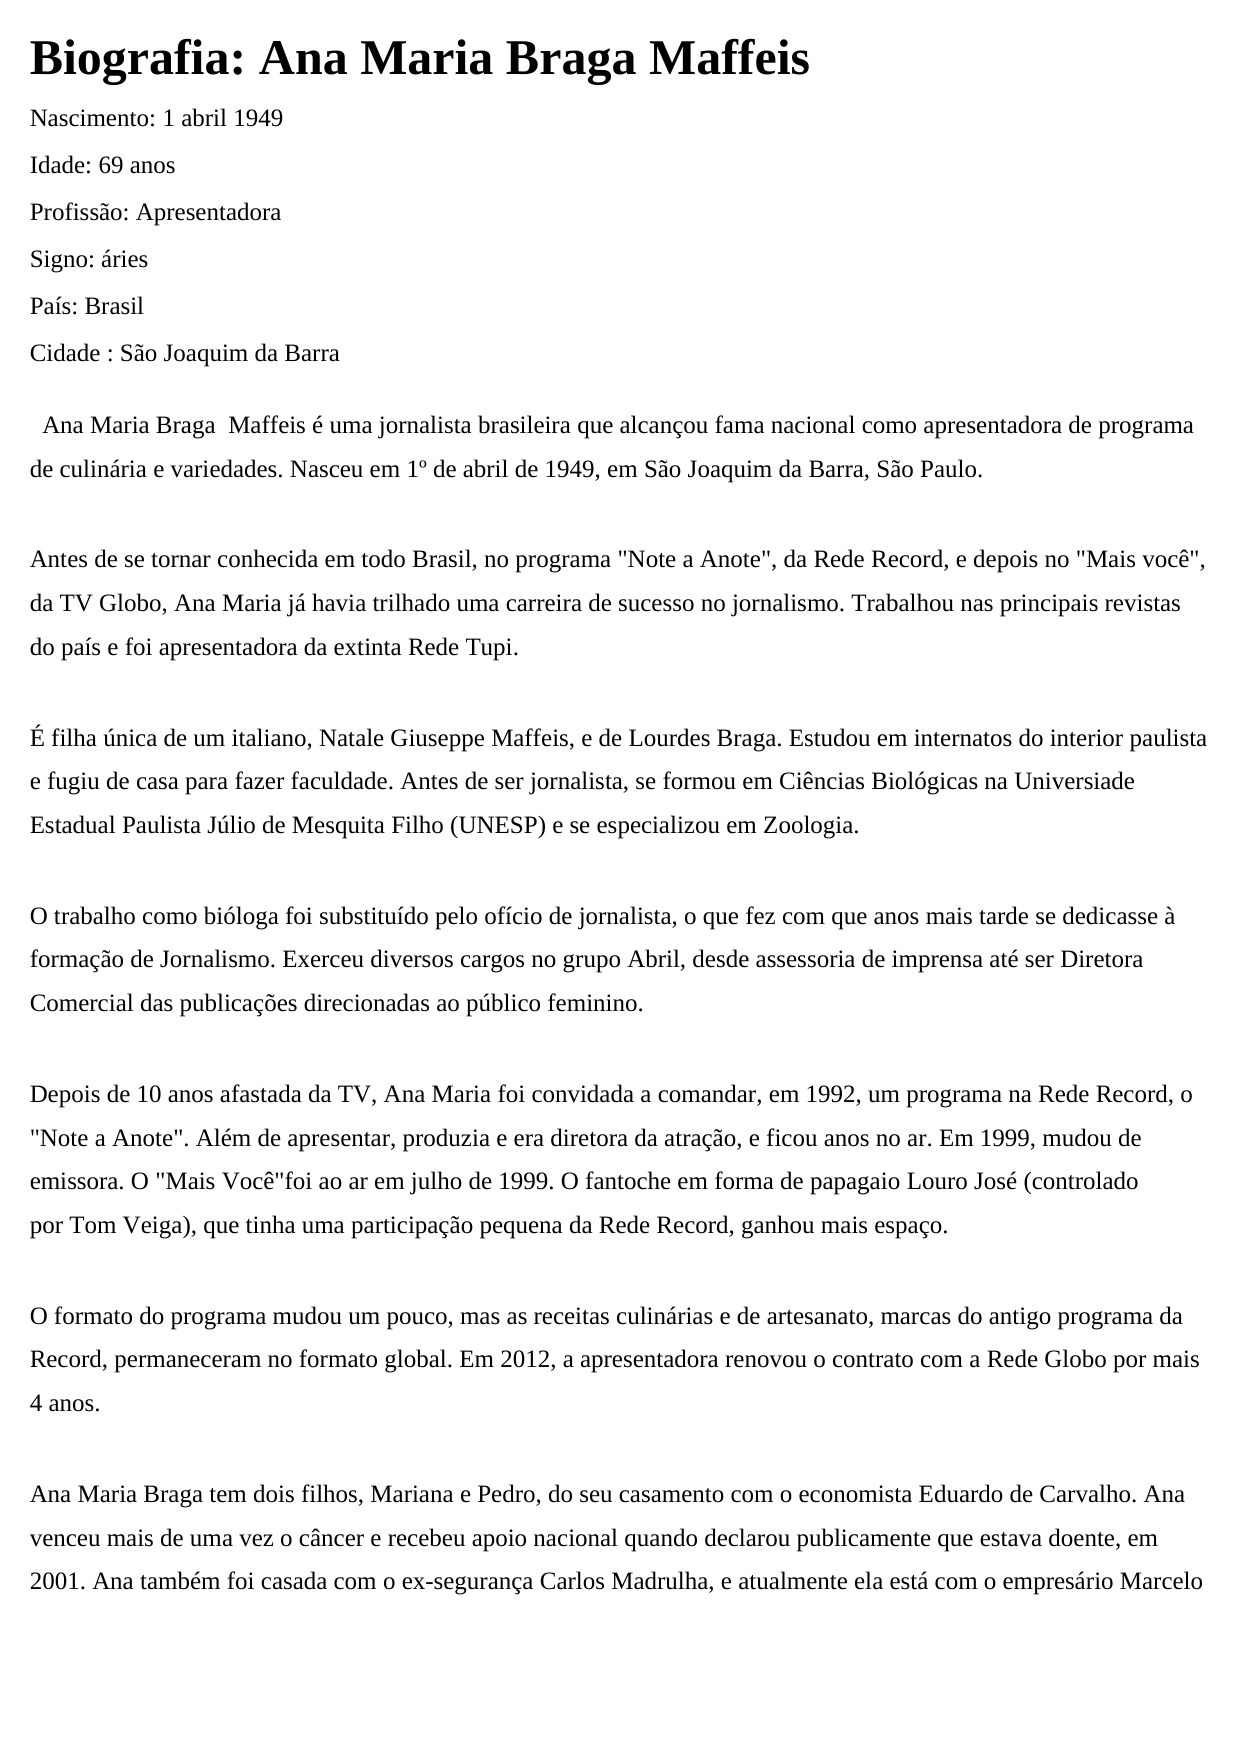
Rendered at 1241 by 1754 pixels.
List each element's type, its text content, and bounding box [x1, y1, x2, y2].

text Cidade : São Joaquim da Barra [29, 319, 1211, 366]
text País: Brasil [29, 273, 1211, 319]
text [29, 1464, 1211, 1595]
text Signo: áries [29, 226, 1211, 273]
text O trabalho como bióloga foi substituído pelo ofício de jornalista, o que fez com que anos mais tarde se dedicasse à formação de Jornalismo. Exerceu diversos cargos no grupo Abril, desde assessoria de imprensa até ser Diretora Comercial das publicações direcionadas ao público feminino. [29, 886, 1211, 1017]
text Biografia: Ana Maria Braga Maffeis [29, 15, 1211, 85]
text Profissão: Apresentadora [29, 179, 1211, 226]
text Depois de 10 anos afastada da TV, Ana Maria foi convidada a comandar, em 1992, um programa na Rede Record, o "Note a Anote". Além de apresentar, produzia e era diretora da atração, e ficou anos no ar. Em 1999, mudou de emissora. O "Mais Você"foi ao ar em julho de 1999. O fantoche em forma de papagaio Louro José (controlado por Tom Veiga), que tinha uma participação pequena da Rede Record, ganhou mais espaço. [29, 1064, 1211, 1239]
text Nascimento: 1 abril 1949 [29, 85, 1211, 132]
text Ana Maria Braga Maffeis é uma jornalista brasileira que alcançou fama nacional como apresentadora de programa de culinária e variedades. Nasceu em 1º de abril de 1949, em São Joaquim da Barra, São Paulo. [29, 395, 1211, 483]
text Antes de se tornar conhecida em todo Brasil, no programa "Note a Anote", da Rede Record, e depois no "Mais você", da TV Globo, Ana Maria já havia trilhado uma carreira de sucesso no jornalismo. Trabalhou nas principais revistas do país e foi apresentadora da extinta Rede Tupi. [29, 529, 1211, 661]
text É filha única de um italiano, Natale Giuseppe Maffeis, e de Lourdes Braga. Estudou em internatos do interior paulista e fugiu de casa para fazer faculdade. Antes de ser jornalista, se formou em Ciências Biológicas na Universiade Estadual Paulista Júlio de Mesquita Filho (UNESP) e se especializou em Zoologia. [29, 708, 1211, 839]
text O formato do programa mudou um pouco, mas as receitas culinárias e de artesanato, marcas do antigo programa da Record, permaneceram no formato global. Em 2012, a apresentadora renovou o contrato com a Rede Globo por mais 4 anos. [29, 1286, 1211, 1417]
text Idade: 69 anos [29, 132, 1211, 179]
